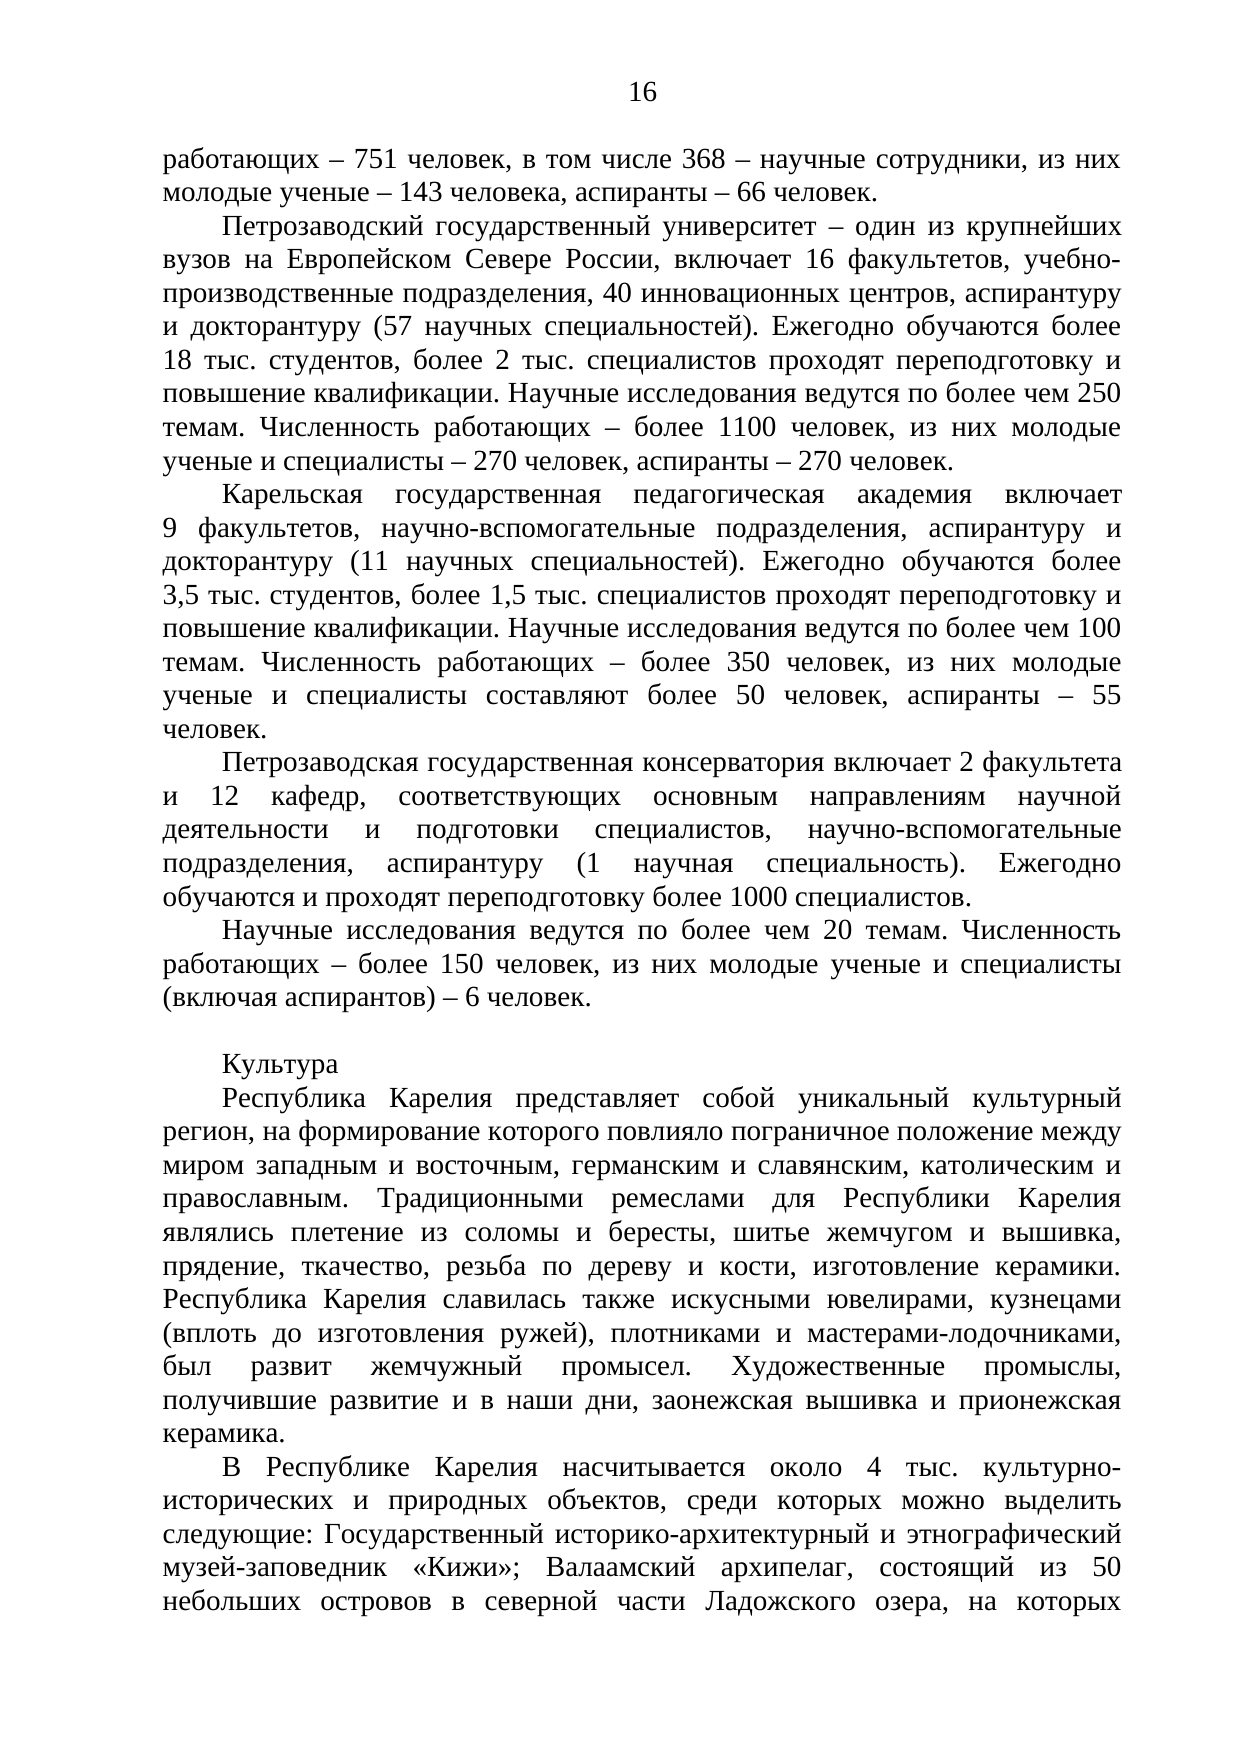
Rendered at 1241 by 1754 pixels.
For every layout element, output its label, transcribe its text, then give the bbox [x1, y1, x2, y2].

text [162, 141, 1122, 208]
text Научные исследования ведутся по более чем 20 темам. Численность работающих – более 150 человек, из них молодые ученые и специалисты (включая аспирантов) – 6 человек. [162, 912, 1122, 1013]
text Карельская государственная педагогическая академия включает 9 факультетов, научно-вспомогательные подразделения, аспирантуру и докторантуру (11 научных специальностей). Ежегодно обучаются более 3,5 тыс. студентов, более 1,5 тыс. специалистов проходят переподготовку и повышение квалификации. Научные исследования ведутся по более чем 100 темам. Численность работающих – более 350 человек, из них молодые ученые и специалисты составляют более 50 человек, аспиранты – 55 человек. [162, 476, 1122, 744]
text Культура [162, 1046, 1122, 1080]
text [162, 1449, 1122, 1617]
text Петрозаводская государственная консерватория включает 2 факультета и 12 кафедр, соответствующих основным направлениям научной деятельности и подготовки специалистов, научно-вспомогательные подразделения, аспирантуру (1 научная специальность). Ежегодно обучаются и проходят переподготовку более 1000 специалистов. [162, 744, 1122, 912]
text Петрозаводский государственный университет – один из крупнейших вузов на Европейском Севере России, включает 16 факультетов, учебно-производственные подразделения, 40 инновационных центров, аспирантуру и докторантуру (57 научных специальностей). Ежегодно обучаются более 18 тыс. студентов, более 2 тыс. специалистов проходят переподготовку и повышение квалификации. Научные исследования ведутся по более чем 250 темам. Численность работающих – более 1100 человек, из них молодые ученые и специалисты – 270 человек, аспиранты – 270 человек. [162, 208, 1122, 476]
text Республика Карелия представляет собой уникальный культурный регион, на формирование которого повлияло пограничное положение между миром западным и восточным, германским и славянским, католическим и православным. Традиционными ремеслами для Республики Карелия являлись плетение из соломы и бересты, шитье жемчугом и вышивка, прядение, ткачество, резьба по дереву и кости, изготовление керамики. Республика Карелия славилась также искусными ювелирами, кузнецами (вплоть до изготовления ружей), плотниками и мастерами-лодочниками, был развит жемчужный промысел. Художественные промыслы, получившие развитие и в наши дни, заонежская вышивка и прионежская керамика. [162, 1080, 1122, 1449]
